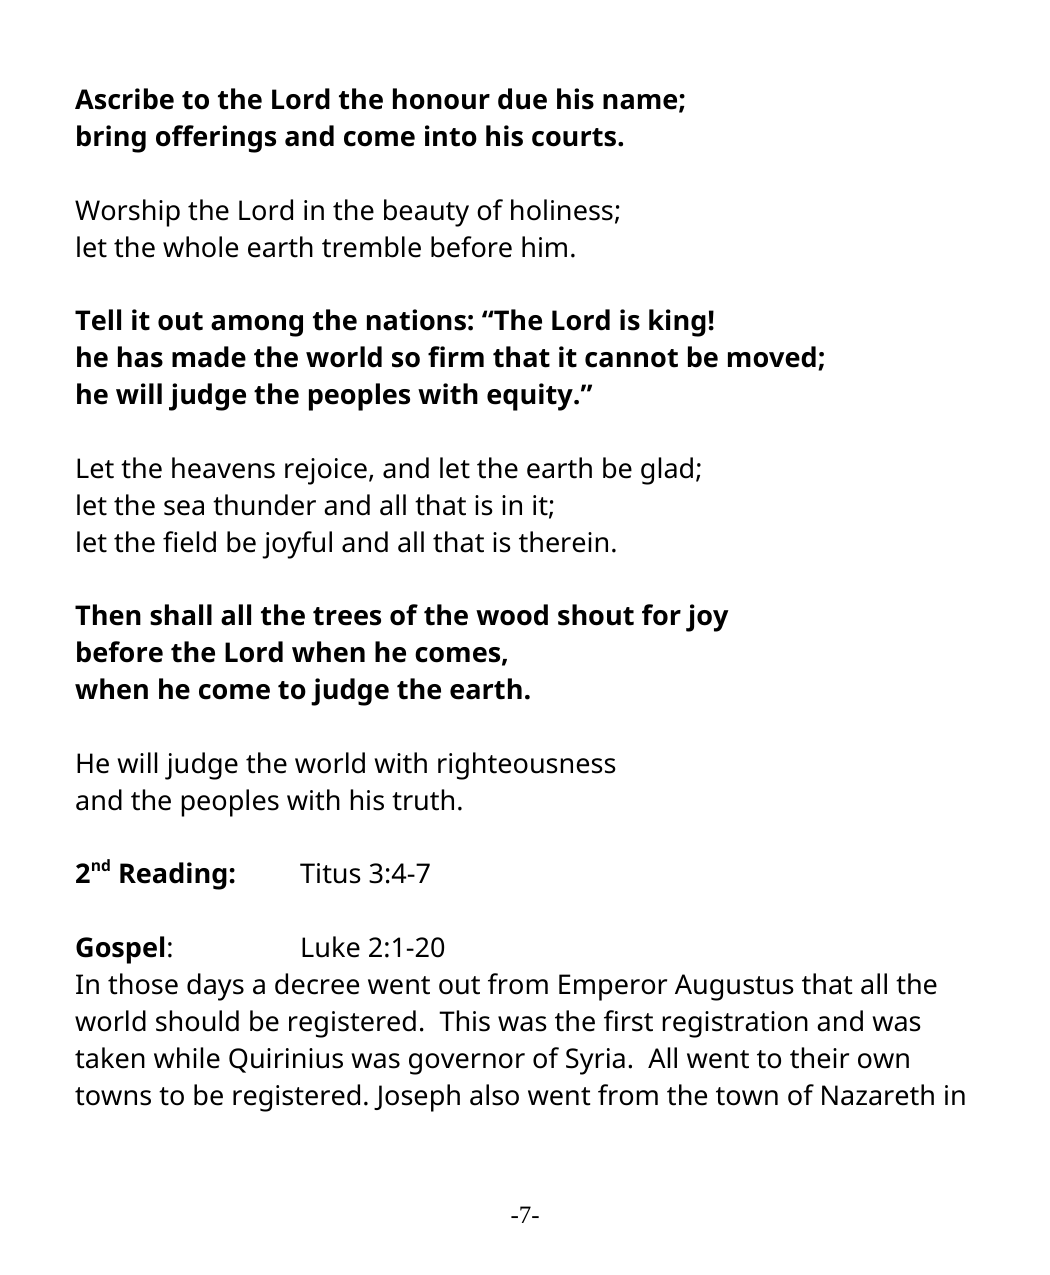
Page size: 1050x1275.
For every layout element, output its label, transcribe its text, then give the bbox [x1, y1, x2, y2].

text let the sea thunder and all that is in it; [75, 486, 975, 523]
text and the peoples with his truth. [75, 781, 975, 818]
text Tell it out among the nations: “The Lord is king! [75, 302, 975, 339]
text Ascribe to the Lord the honour due his name; [75, 81, 975, 117]
text before the Lord when he comes, [75, 634, 975, 671]
text let the whole earth tremble before him. [75, 228, 975, 265]
text bring offerings and come into his courts. [75, 117, 975, 154]
text let the field be joyful and all that is therein. [75, 523, 975, 560]
text Gospel: Luke 2:1-20 [75, 929, 975, 966]
text Then shall all the trees of the wood shout for joy [75, 597, 975, 634]
text he has made the world so firm that it cannot be moved; [75, 339, 975, 376]
text he will judge the peoples with equity.” [75, 376, 975, 412]
text Let the heavens rejoice, and let the earth be glad; [75, 449, 975, 486]
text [75, 966, 975, 1113]
text He will judge the world with righteousness [75, 744, 975, 781]
text when he come to judge the earth. [75, 671, 975, 707]
text 2nd Reading: Titus 3:4-7 [75, 855, 975, 892]
text Worship the Lord in the beauty of holiness; [75, 191, 975, 228]
